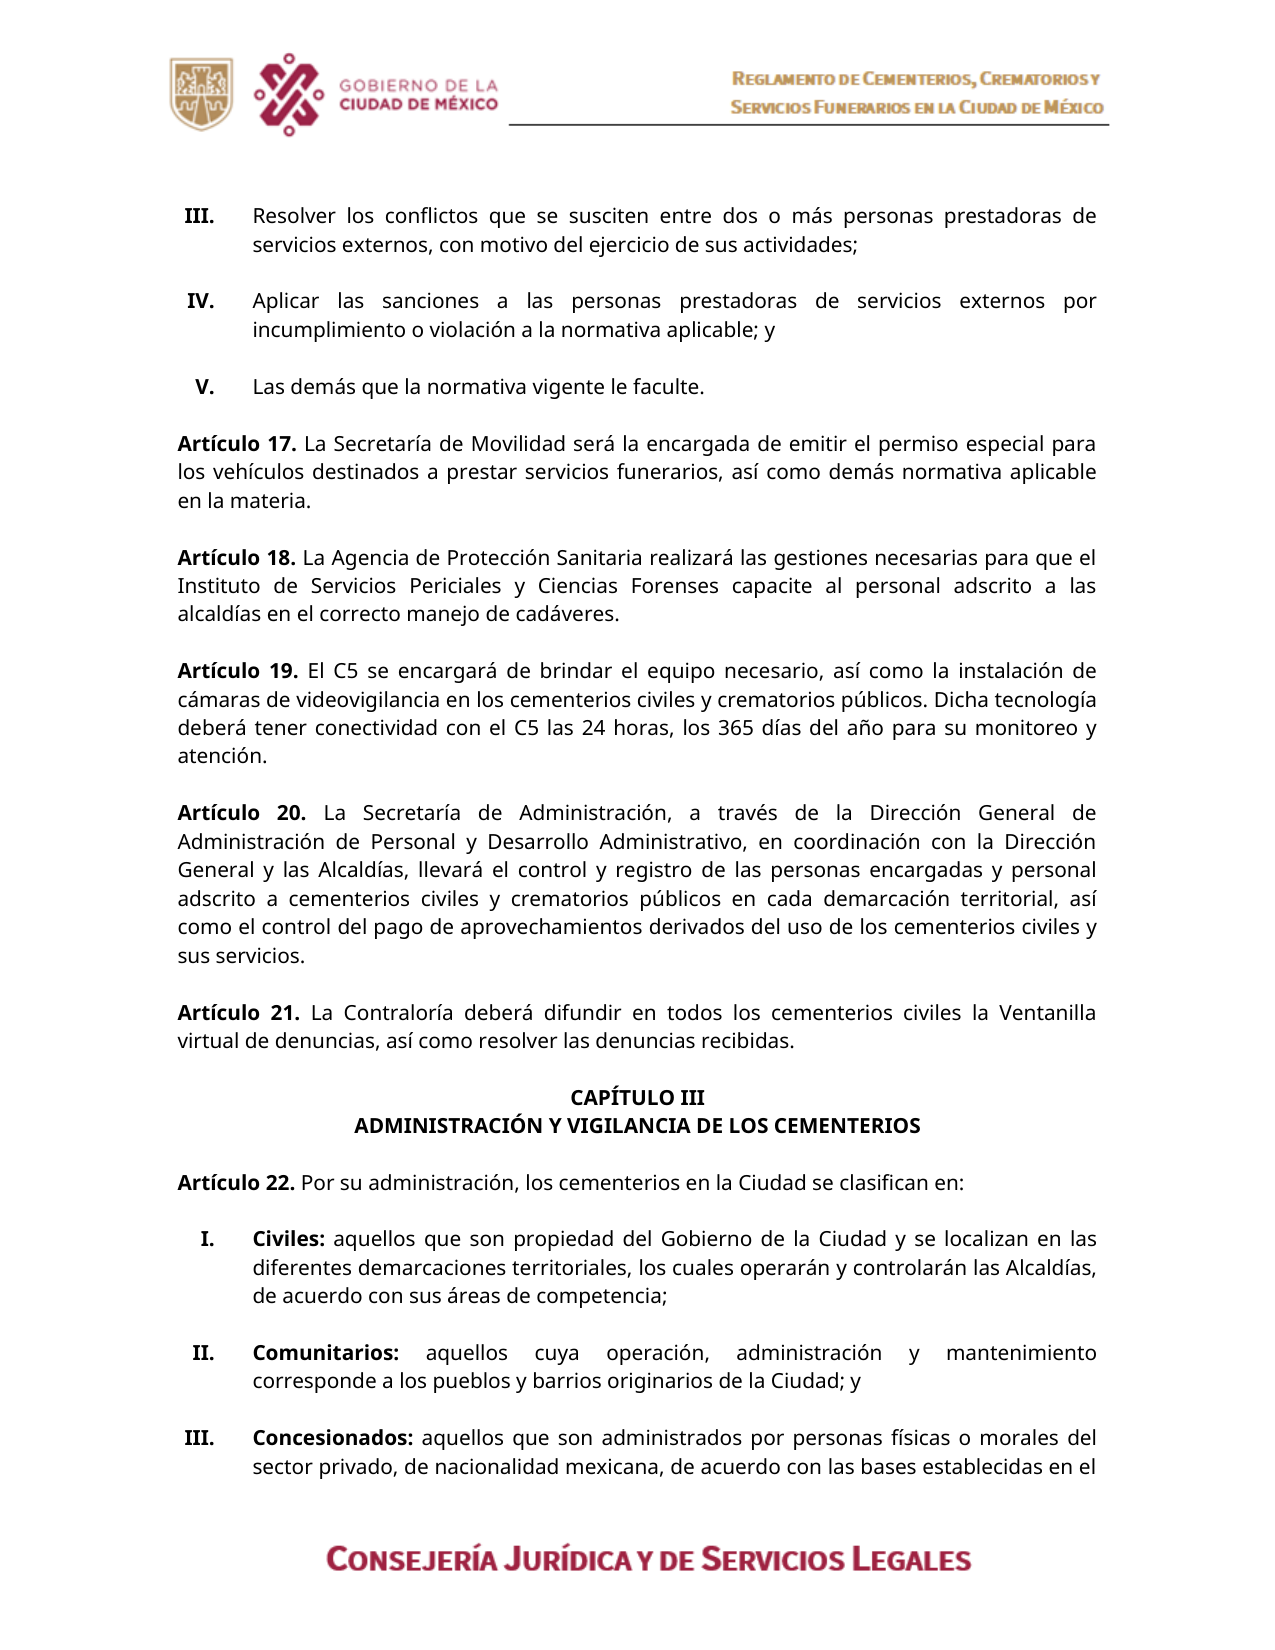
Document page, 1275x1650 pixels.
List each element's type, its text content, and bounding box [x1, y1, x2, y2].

text Artículo 17. La Secretaría de Movilidad será la encargada de emitir el permiso especial para los vehículos destinados a prestar servicios funerarios, así como demás normativa aplicable en la materia. [177, 429, 1098, 514]
picture [176, 1518, 1098, 1619]
list Resolver los conflictos que se susciten entre dos o más personas prestadoras de servicios externos, con motivo del ejercicio de sus actividades; [215, 201, 1098, 258]
text CAPÍTULO III [177, 1083, 1098, 1111]
list Comunitarios: aquellos cuya operación, administración y mantenimiento corresponde a los pueblos y barrios originarios de la Ciudad; y [215, 1338, 1098, 1395]
picture [165, 50, 1110, 147]
list Las demás que la normativa vigente le faculte. [215, 372, 1098, 400]
text Artículo 22. Por su administración, los cementerios en la Ciudad se clasifican en: [177, 1168, 1098, 1196]
text Artículo 18. La Agencia de Protección Sanitaria realizará las gestiones necesarias para que el Instituto de Servicios Periciales y Ciencias Forenses capacite al personal adscrito a las alcaldías en el correcto manejo de cadáveres. [177, 543, 1098, 628]
text Artículo 21. La Contraloría deberá difundir en todos los cementerios civiles la Ventanilla virtual de denuncias, así como resolver las denuncias recibidas. [177, 998, 1098, 1054]
list Aplicar las sanciones a las personas prestadoras de servicios externos por incumplimiento o violación a la normativa aplicable; y [215, 287, 1098, 343]
list Civiles: aquellos que son propiedad del Gobierno de la Ciudad y se localizan en las diferentes demarcaciones territoriales, los cuales operarán y controlarán las Alcaldías, de acuerdo con sus áreas de competencia; [215, 1224, 1098, 1309]
text Artículo 19. El C5 se encargará de brindar el equipo necesario, así como la instalación de cámaras de videovigilancia en los cementerios civiles y crematorios públicos. Dicha tecnología deberá tener conectividad con el C5 las 24 horas, los 365 días del año para su monitoreo y atención. [177, 656, 1098, 770]
text ADMINISTRACIÓN Y VIGILANCIA DE LOS CEMENTERIOS [177, 1111, 1098, 1140]
text Artículo 20. La Secretaría de Administración, a través de la Dirección General de Administración de Personal y Desarrollo Administrativo, en coordinación con la Dirección General y las Alcaldías, llevará el control y registro de las personas encargadas y personal adscrito a cementerios civiles y crematorios públicos en cada demarcación territorial, así como el control del pago de aprovechamientos derivados del uso de los cementerios civiles y sus servicios. [177, 798, 1098, 969]
